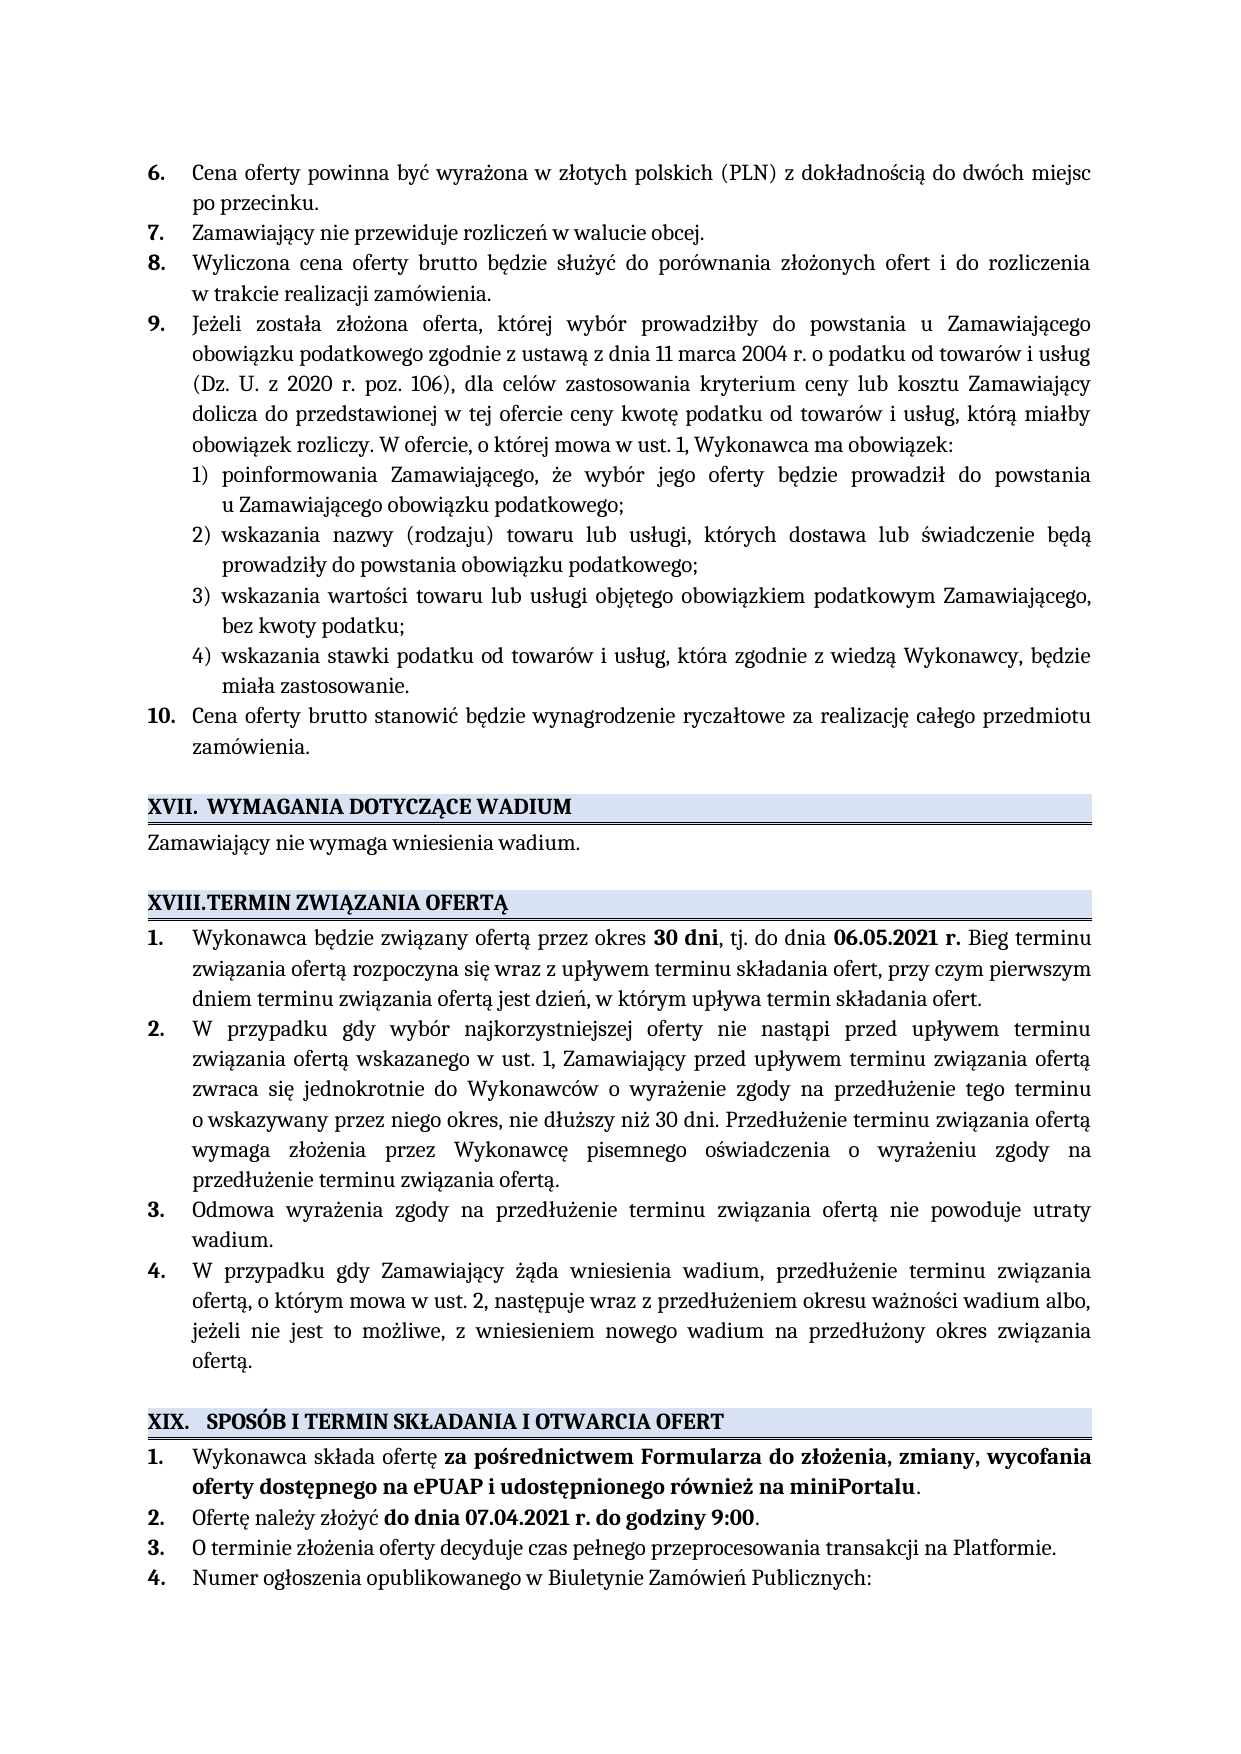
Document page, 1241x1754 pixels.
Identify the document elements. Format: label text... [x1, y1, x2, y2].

text 1. Wykonawca będzie związany ofertą przez okres 30 dni, tj. do dnia 06.05.2021 r. Bieg terminu związania ofertą rozpoczyna się wraz z upływem terminu składania ofert, przy czym pierwszym dniem terminu związania ofertą jest dzień, w którym upływa termin składania ofert. [148, 925, 1092, 1012]
text 2. W przypadku gdy wybór najkorzystniejszej oferty nie nastąpi przed upływem terminu związania ofertą wskazanego w ust. 1, Zamawiający przed upływem terminu związania ofertą zwraca się jednokrotnie do Wykonawców o wyrażenie zgody na przedłużenie tego terminu o wskazywany przez niego okres, nie dłuższy niż 30 dni. Przedłużenie terminu związania ofertą wymaga złożenia przez Wykonawcę pisemnego oświadczenia o wyrażeniu zgody na przedłużenie terminu związania ofertą. [148, 1016, 1092, 1193]
text 10. Cena oferty brutto stanowić będzie wynagrodzenie ryczałtowe za realizację całego przedmiotu zamówienia. [148, 703, 1092, 760]
text Zamawiający nie wymaga wniesienia wadium. [148, 829, 1092, 856]
text 6. Cena oferty powinna być wyrażona w złotych polskich (PLN) z dokładnością do dwóch miejsc po przecinku. [148, 159, 1092, 216]
text 8. Wyliczona cena oferty brutto będzie służyć do porównania złożonych ofert i do rozliczenia w trakcie realizacji zamówienia. [148, 250, 1092, 307]
text 1. Wykonawca składa ofertę za pośrednictwem Formularza do złożenia, zmiany, wycofania oferty dostępnego na ePUAP i udostępnionego również na miniPortalu. [148, 1444, 1092, 1500]
text 1) poinformowania Zamawiającego, że wybór jego oferty będzie prowadził do powstania u Zamawiającego obowiązku podatkowego; [192, 462, 1092, 518]
text 7. Zamawiający nie przewiduje rozliczeń w walucie obcej. [148, 220, 1092, 246]
text 3. O terminie złożenia oferty decyduje czas pełnego przeprocesowania transakcji na Platformie. [148, 1534, 1092, 1561]
text 3) wskazania wartości towaru lub usługi objętego obowiązkiem podatkowym Zamawiającego, bez kwoty podatku; [192, 582, 1092, 639]
text 4. W przypadku gdy Zamawiający żąda wniesienia wadium, przedłużenie terminu związania ofertą, o którym mowa w ust. 2, następuje wraz z przedłużeniem okresu ważności wadium albo, jeżeli nie jest to możliwe, z wniesieniem nowego wadium na przedłużony okres związania ofertą. [148, 1257, 1092, 1374]
text XVIII. TERMIN ZWIĄZANIA OFERTĄ [148, 890, 1092, 918]
text 3. Odmowa wyrażenia zgody na przedłużenie terminu związania ofertą nie powoduje utraty wadium. [148, 1197, 1092, 1253]
text 2) wskazania nazwy (rodzaju) towaru lub usługi, których dostawa lub świadczenie będą prowadziły do powstania obowiązku podatkowego; [192, 522, 1092, 578]
text XIX. SPOSÓB I TERMIN SKŁADANIA I OTWARCIA OFERT [148, 1408, 1092, 1437]
text XVII. WYMAGANIA DOTYCZĄCE WADIUM [148, 794, 1092, 822]
text 4) wskazania stawki podatku od towarów i usług, która zgodnie z wiedzą Wykonawcy, będzie miała zastosowanie. [192, 643, 1092, 699]
text 9. Jeżeli została złożona oferta, której wybór prowadziłby do powstania u Zamawiającego obowiązku podatkowego zgodnie z ustawą z dnia 11 marca 2004 r. o podatku od towarów i usług (Dz. U. z 2020 r. poz. 106), dla celów zastosowania kryterium ceny lub kosztu Zamawiający dolicza do przedstawionej w tej ofercie ceny kwotę podatku od towarów i usług, którą miałby obowiązek rozliczy. W ofercie, o której mowa w ust. 1, Wykonawca ma obowiązek: [148, 311, 1092, 458]
text 2. Ofertę należy złożyć do dnia 07.04.2021 r. do godziny 9:00. [148, 1504, 1092, 1531]
text 4. Numer ogłoszenia opublikowanego w Biuletynie Zamówień Publicznych: [148, 1565, 1092, 1591]
